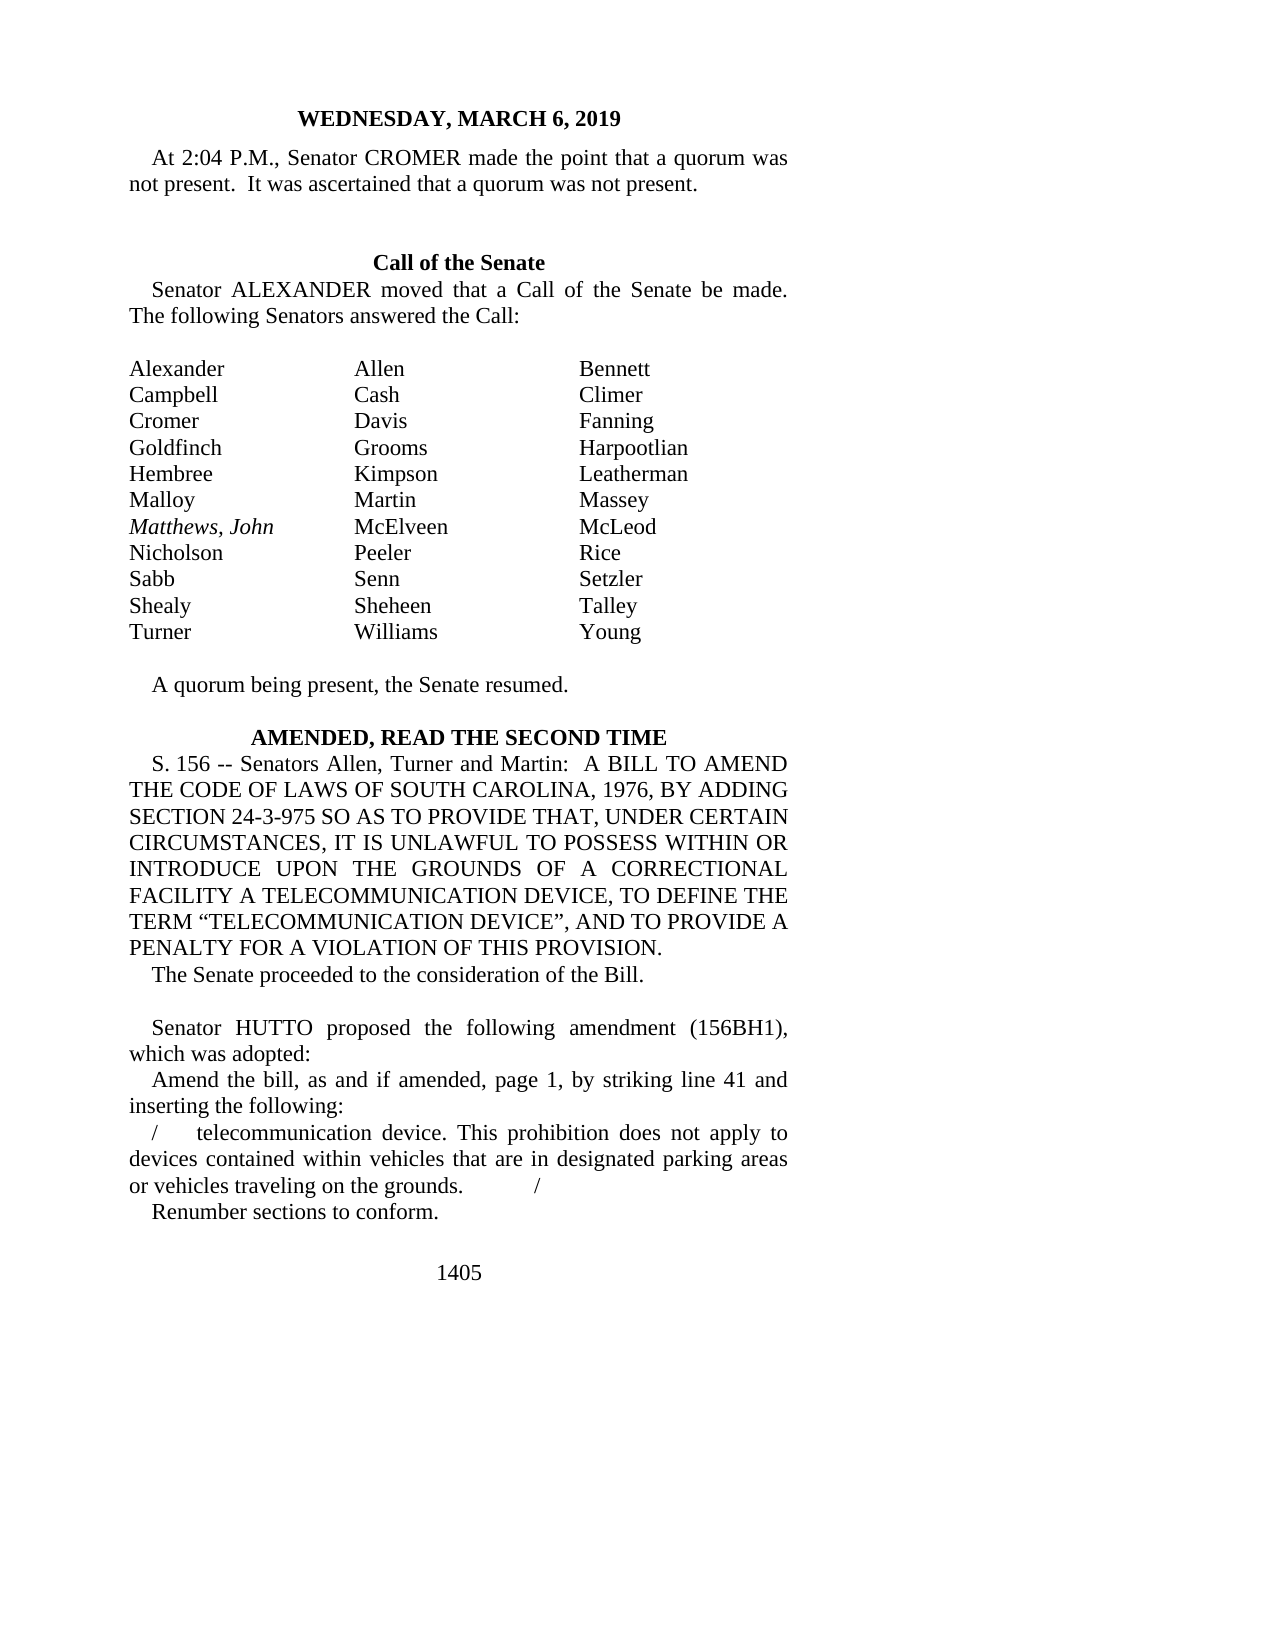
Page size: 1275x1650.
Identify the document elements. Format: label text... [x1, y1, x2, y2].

text Amend the bill, as and if amended, page 1, by striking line 41 and inserting the following: [129, 1066, 789, 1119]
text Cromer Davis Fanning [129, 407, 789, 434]
text Hembree Kimpson Leatherman [129, 460, 789, 486]
text Senator HUTTO proposed the following amendment (156BH1), which was adopted: [129, 1013, 789, 1066]
text At 2:04 P.M., Senator CROMER made the point that a quorum was not present. It was ascertained that a quorum was not present. [129, 144, 789, 197]
text The Senate proceeded to the consideration of the Bill. [129, 961, 789, 987]
text Renumber sections to conform. [129, 1198, 789, 1224]
text Campbell Cash Climer [129, 381, 789, 407]
text / telecommunication device. This prohibition does not apply to devices contained within vehicles that are in designated parking areas or vehicles traveling on the grounds. / [129, 1119, 789, 1198]
text Turner Williams Young [129, 618, 789, 644]
text Call of the Senate [129, 249, 789, 276]
text Malloy Martin Massey [129, 486, 789, 513]
text AMENDED, READ THE SECOND TIME [129, 724, 789, 750]
text Matthews, John McElveen McLeod [129, 513, 789, 539]
text Sabb Senn Setzler [129, 566, 789, 592]
text A quorum being present, the Senate resumed. [129, 671, 789, 697]
text S. 156 -- Senators Allen, Turner and Martin: A BILL TO AMEND THE CODE OF LAWS OF SOUTH CAROLINA, 1976, BY ADDING SECTION 24-3-975 SO AS TO PROVIDE THAT, UNDER CERTAIN CIRCUMSTANCES, IT IS UNLAWFUL TO POSSESS WITHIN OR INTRODUCE UPON THE GROUNDS OF A CORRECTIONAL FACILITY A TELECOMMUNICATION DEVICE, TO DEFINE THE TERM “TELECOMMUNICATION DEVICE”, AND TO PROVIDE A PENALTY FOR A VIOLATION OF THIS PROVISION. [129, 750, 789, 961]
text Shealy Sheheen Talley [129, 592, 789, 618]
text Nicholson Peeler Rice [129, 539, 789, 566]
text Goldfinch Grooms Harpootlian [129, 434, 789, 460]
text Alexander Allen Bennett [129, 355, 789, 381]
text Senator ALEXANDER moved that a Call of the Senate be made. The following Senators answered the Call: [129, 276, 789, 328]
